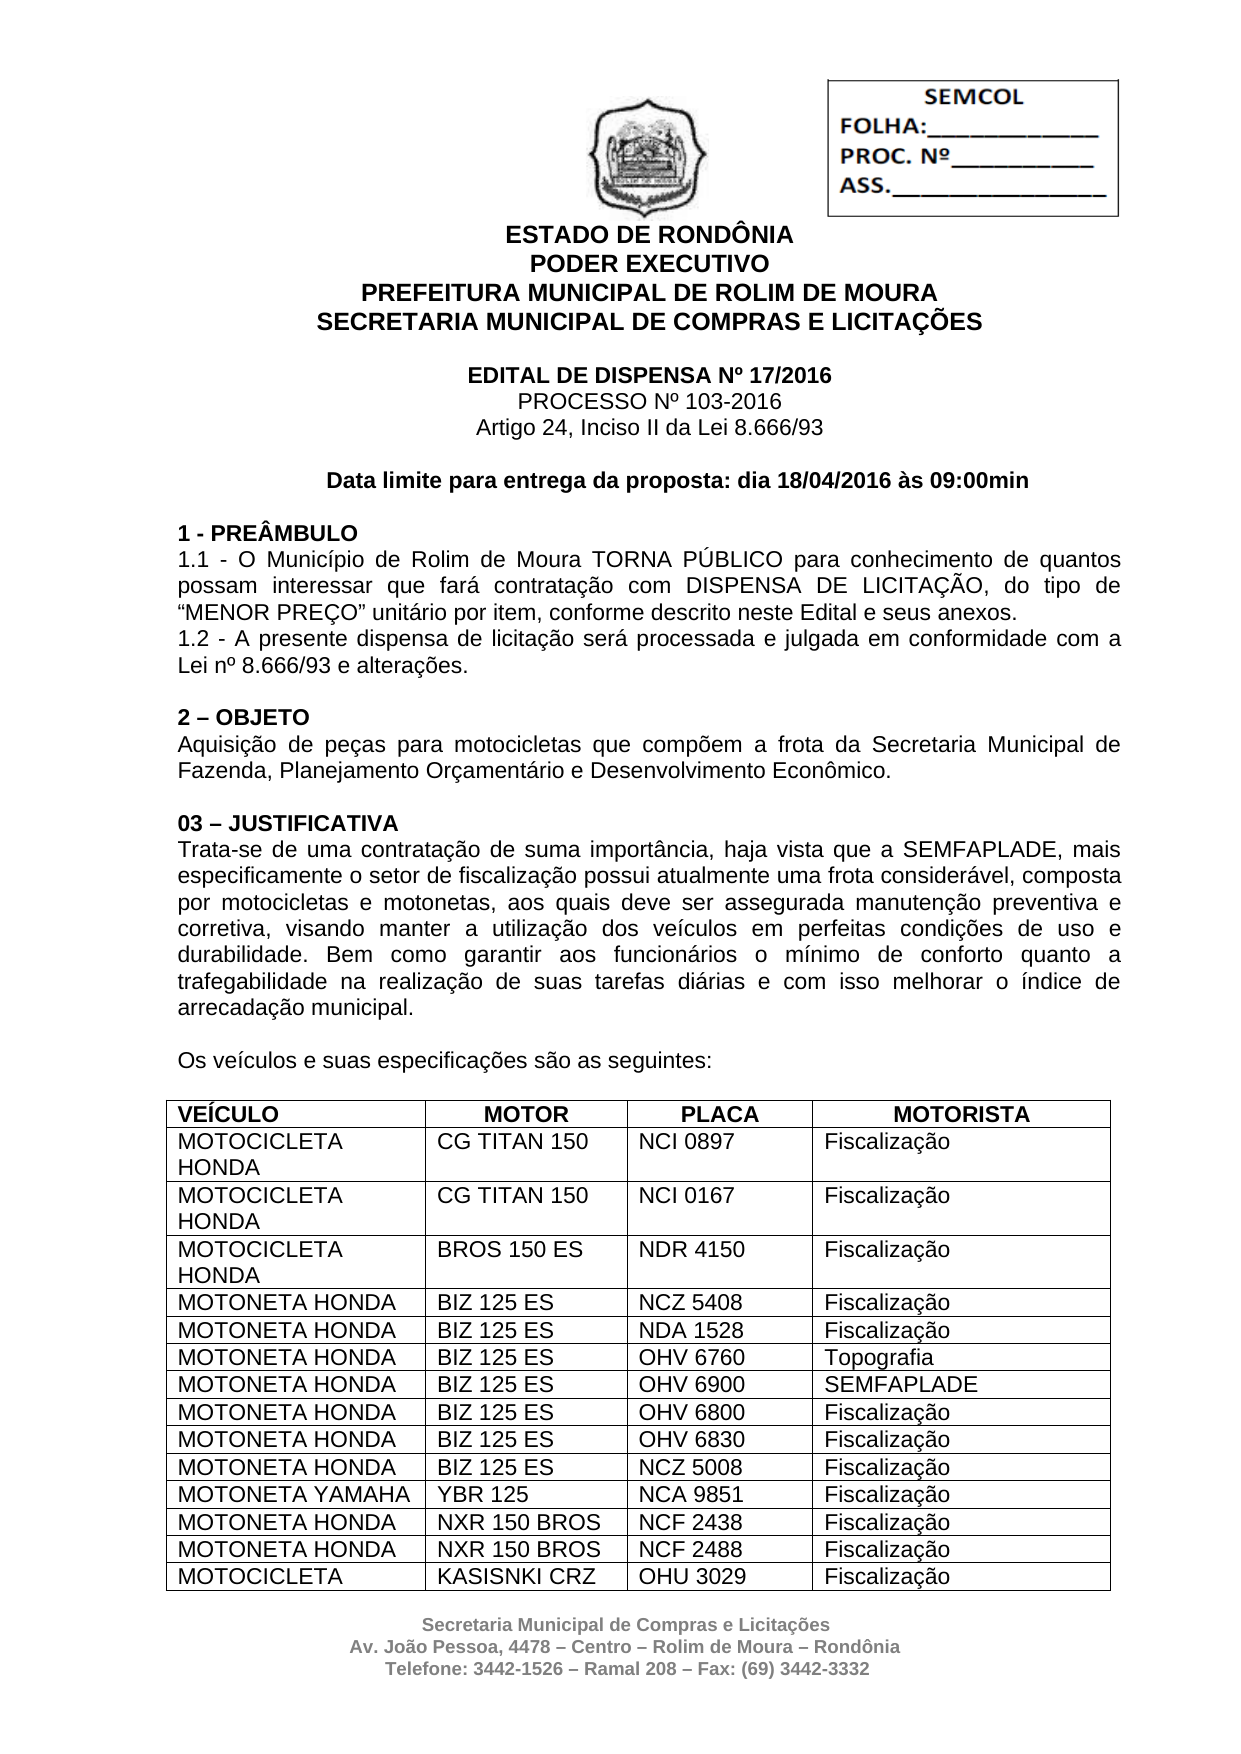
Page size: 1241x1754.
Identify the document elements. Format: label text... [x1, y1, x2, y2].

table_cell NCI 0897 [628, 1128, 812, 1181]
table_cell NXR 150 BROS [426, 1509, 627, 1535]
table_cell BIZ 125 ES [426, 1426, 627, 1453]
table_cell OHV 6800 [628, 1399, 812, 1425]
table_cell Fiscalização [813, 1289, 1110, 1316]
subtitle Artigo 24, Inciso II da Lei 8.666/93 [176, 414, 1122, 441]
table_cell NDR 4150 [628, 1236, 812, 1288]
subtitle Data limite para entrega da proposta: dia 18/04/2016 às 09:00min [177, 467, 1122, 493]
table_cell OHV 6900 [628, 1371, 812, 1398]
table_header MOTOR [426, 1101, 627, 1127]
table_cell BIZ 125 ES [426, 1454, 627, 1480]
table_cell MOTOCICLETA HONDA [167, 1182, 425, 1234]
text PROCESSO Nº 103-2016 [177, 388, 1122, 414]
table_cell Topografia [813, 1344, 1110, 1370]
text 1.2 - A presente dispensa de licitação será processada e julgada em conformidade com a Lei nº 8.666/93 e alterações. [177, 625, 1122, 678]
table_cell MOTONETA HONDA [167, 1536, 425, 1562]
table_cell Fiscalização [813, 1563, 1110, 1589]
table_header PLACA [628, 1101, 812, 1127]
table_cell Fiscalização [813, 1317, 1110, 1343]
table_cell SEMFAPLADE [813, 1371, 1110, 1398]
table_cell Fiscalização [813, 1426, 1110, 1453]
table_cell NCF 2488 [628, 1536, 812, 1562]
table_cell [167, 1563, 425, 1589]
table_cell OHV 6760 [628, 1344, 812, 1370]
text 1 - PREÂMBULO [177, 520, 1122, 546]
table_cell OHU 3029 [628, 1563, 812, 1589]
table_header MOTORISTA [813, 1101, 1110, 1127]
table_cell OHV 6830 [628, 1426, 812, 1453]
table_cell NXR 150 BROS [426, 1536, 627, 1562]
text 2 – OBJETO [177, 704, 1122, 731]
table_cell Fiscalização [813, 1128, 1110, 1181]
table_cell MOTONETA HONDA [167, 1509, 425, 1535]
text Trata-se de uma contratação de suma importância, haja vista que a SEMFAPLADE, mais especificamente o setor de fiscalização possui atualmente uma frota considerável, composta por motocicletas e motonetas, aos quais deve ser assegurada manutenção preventiva e corretiva, visando manter a utilização dos veículos em perfeitas condições de uso e durabilidade. Bem como garantir aos funcionários o mínimo de conforto quanto a trafegabilidade na realização de suas tarefas diárias e com isso melhorar o índice de arrecadação municipal. [177, 836, 1122, 1021]
table_cell Fiscalização [813, 1182, 1110, 1234]
table_cell MOTONETA YAMAHA [167, 1481, 425, 1507]
table_cell Fiscalização [813, 1236, 1110, 1288]
table_cell MOTONETA HONDA [167, 1371, 425, 1398]
table_cell MOTONETA HONDA [167, 1289, 425, 1316]
table_cell KASISNKI CRZ 150 [426, 1563, 627, 1589]
table_header VEÍCULO [167, 1101, 425, 1127]
table_cell MOTONETA HONDA [167, 1344, 425, 1370]
table_cell MOTONETA HONDA [167, 1399, 425, 1425]
table_cell NCF 2438 [628, 1509, 812, 1535]
text 03 – JUSTIFICATIVA [177, 810, 1122, 836]
table_cell BIZ 125 ES [426, 1317, 627, 1343]
table_cell YBR 125 [426, 1481, 627, 1507]
table_cell NCI 0167 [628, 1182, 812, 1234]
table_cell Fiscalização [813, 1454, 1110, 1480]
table_cell Fiscalização [813, 1509, 1110, 1535]
table_cell BIZ 125 ES [426, 1344, 627, 1370]
table_cell MOTOCICLETA HONDA [167, 1236, 425, 1288]
table_cell Fiscalização [813, 1481, 1110, 1507]
table_cell Fiscalização [813, 1536, 1110, 1562]
table_cell MOTONETA HONDA [167, 1317, 425, 1343]
table_cell NCZ 5408 [628, 1289, 812, 1316]
text Os veículos e suas especificações são as seguintes: [177, 1047, 1122, 1073]
text Aquisição de peças para motocicletas que compõem a frota da Secretaria Municipal de Fazenda, Planejamento Orçamentário e Desenvolvimento Econômico. [177, 731, 1122, 783]
table_cell NCA 9851 [628, 1481, 812, 1507]
table_cell BIZ 125 ES [426, 1371, 627, 1398]
table_cell BIZ 125 ES [426, 1399, 627, 1425]
table_cell BROS 150 ES [426, 1236, 627, 1288]
table_cell NDA 1528 [628, 1317, 812, 1343]
table_cell CG TITAN 150 [426, 1128, 627, 1181]
table_cell MOTONETA HONDA [167, 1426, 425, 1453]
table_cell CG TITAN 150 [426, 1182, 627, 1234]
table_cell Fiscalização [813, 1399, 1110, 1425]
table_cell BIZ 125 ES [426, 1289, 627, 1316]
table_cell MOTONETA HONDA [167, 1454, 425, 1480]
table_cell NCZ 5008 [628, 1454, 812, 1480]
text 1.1 - O Município de Rolim de Moura TORNA PÚBLICO para conhecimento de quantos possam interessar que fará contratação com DISPENSA DE LICITAÇÃO, do tipo de “MENOR PREÇO” unitário por item, conforme descrito neste Edital e seus anexos. [177, 546, 1122, 625]
table_cell MOTOCICLETA HONDA [167, 1128, 425, 1181]
text EDITAL DE DISPENSA Nº 17/2016 [177, 362, 1122, 388]
